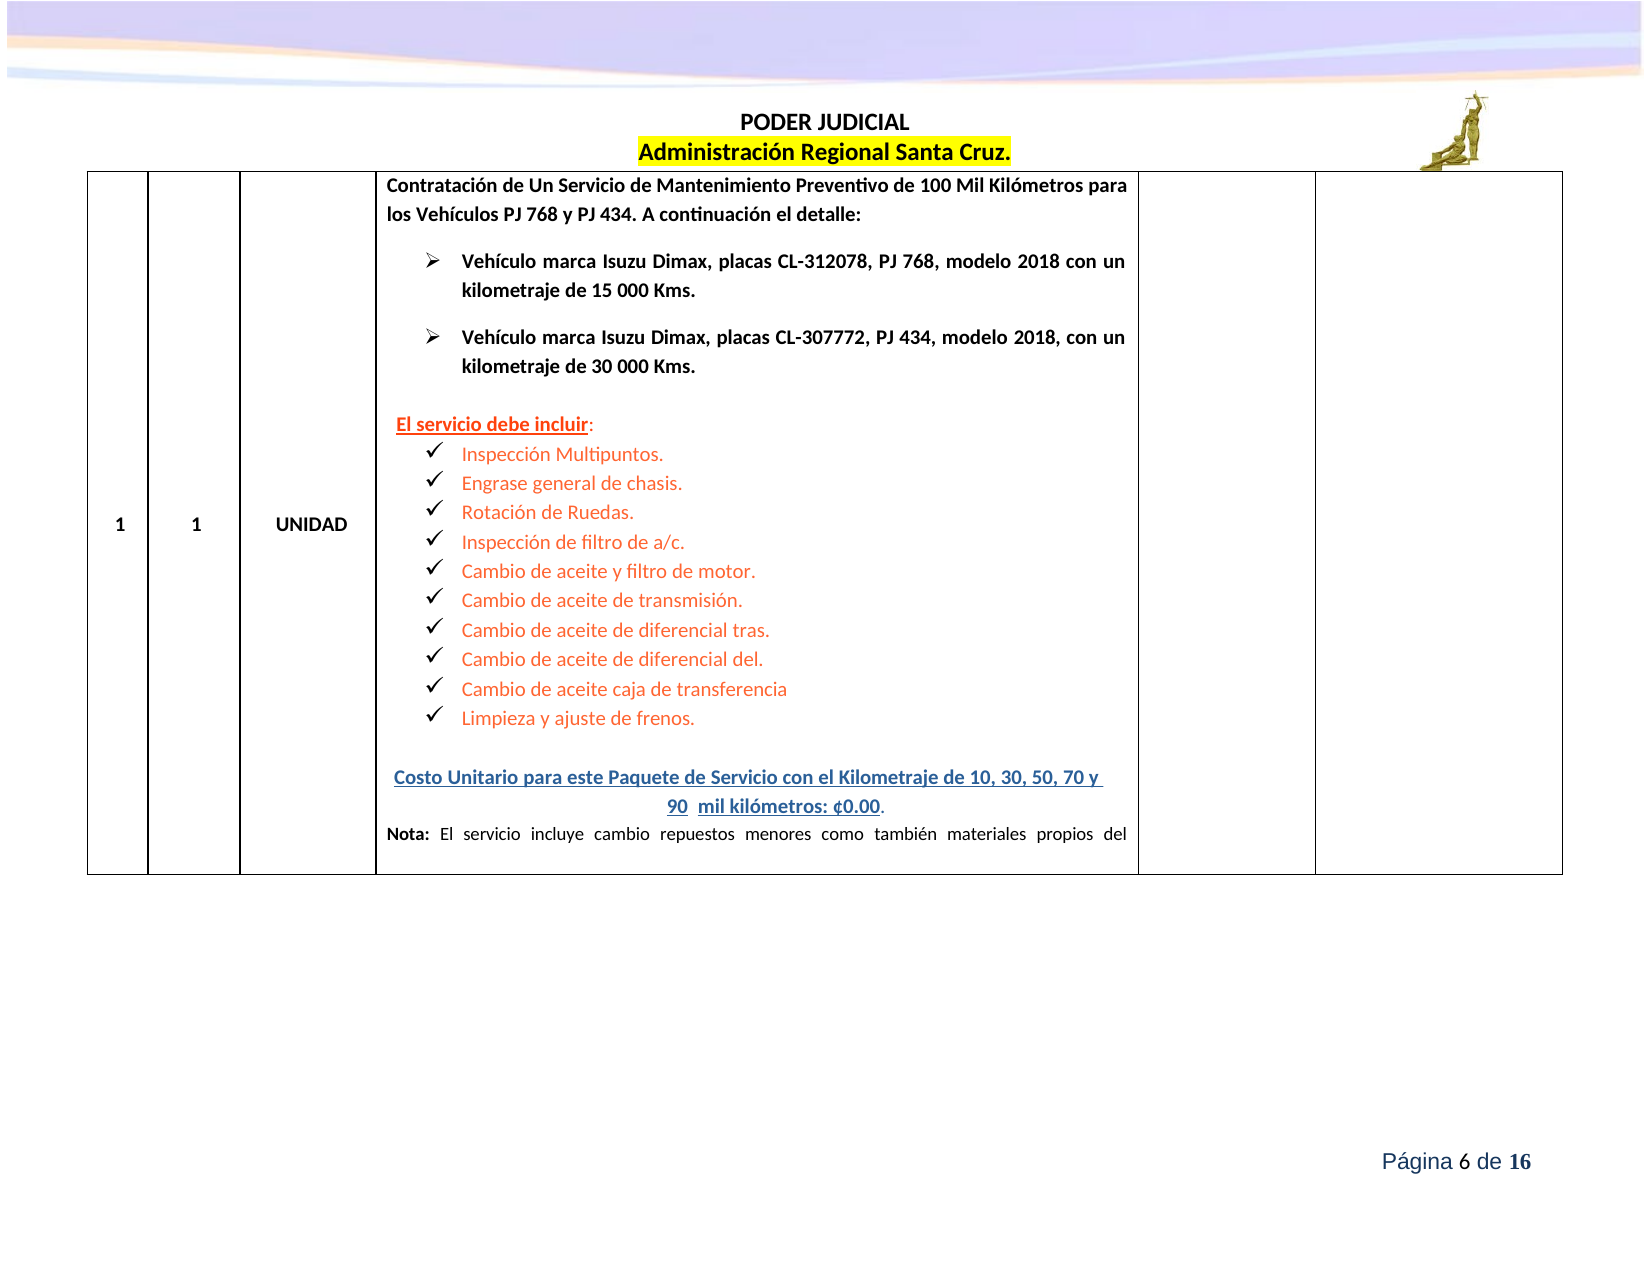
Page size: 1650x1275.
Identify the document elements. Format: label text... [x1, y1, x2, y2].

picture [7, 1, 1644, 171]
table_cell [1316, 172, 1562, 874]
table_cell [1139, 172, 1315, 874]
table_cell Contratación de Un Servicio de Mantenimiento Preventivo de 100 Mil Kilómetros para los Vehículos PJ 768 y PJ 434. A continuación el detalle: Vehículo marca Isuzu Dimax, placas CL-312078, PJ 768, modelo 2018 con un kilometraje de 15 000 Kms. Vehículo marca Isuzu Dimax, placas CL-307772, PJ 434, modelo 2018, con un kilometraje de 30 000 Kms. El servicio debe incluir: Inspección Multipuntos. Engrase general de chasis. Rotación de Ruedas. Inspección de filtro de a/c. Cambio de aceite y filtro de motor. Cambio de aceite de transmisión. Cambio de aceite de diferencial tras. Cambio de aceite de diferencial del. Cambio de aceite caja de transferencia Limpieza y ajuste de frenos. Costo Unitario para este Paquete de Servicio con el Kilometraje de 10, 30, 50, 70 y 90 mil kilómetros: ¢0.00. Nota: El servicio incluye cambio repuestos menores como también materiales propios del [377, 172, 1138, 874]
table_cell UNIDAD [241, 172, 375, 874]
table_cell 1 [149, 172, 239, 874]
table_cell 1 [88, 172, 147, 874]
